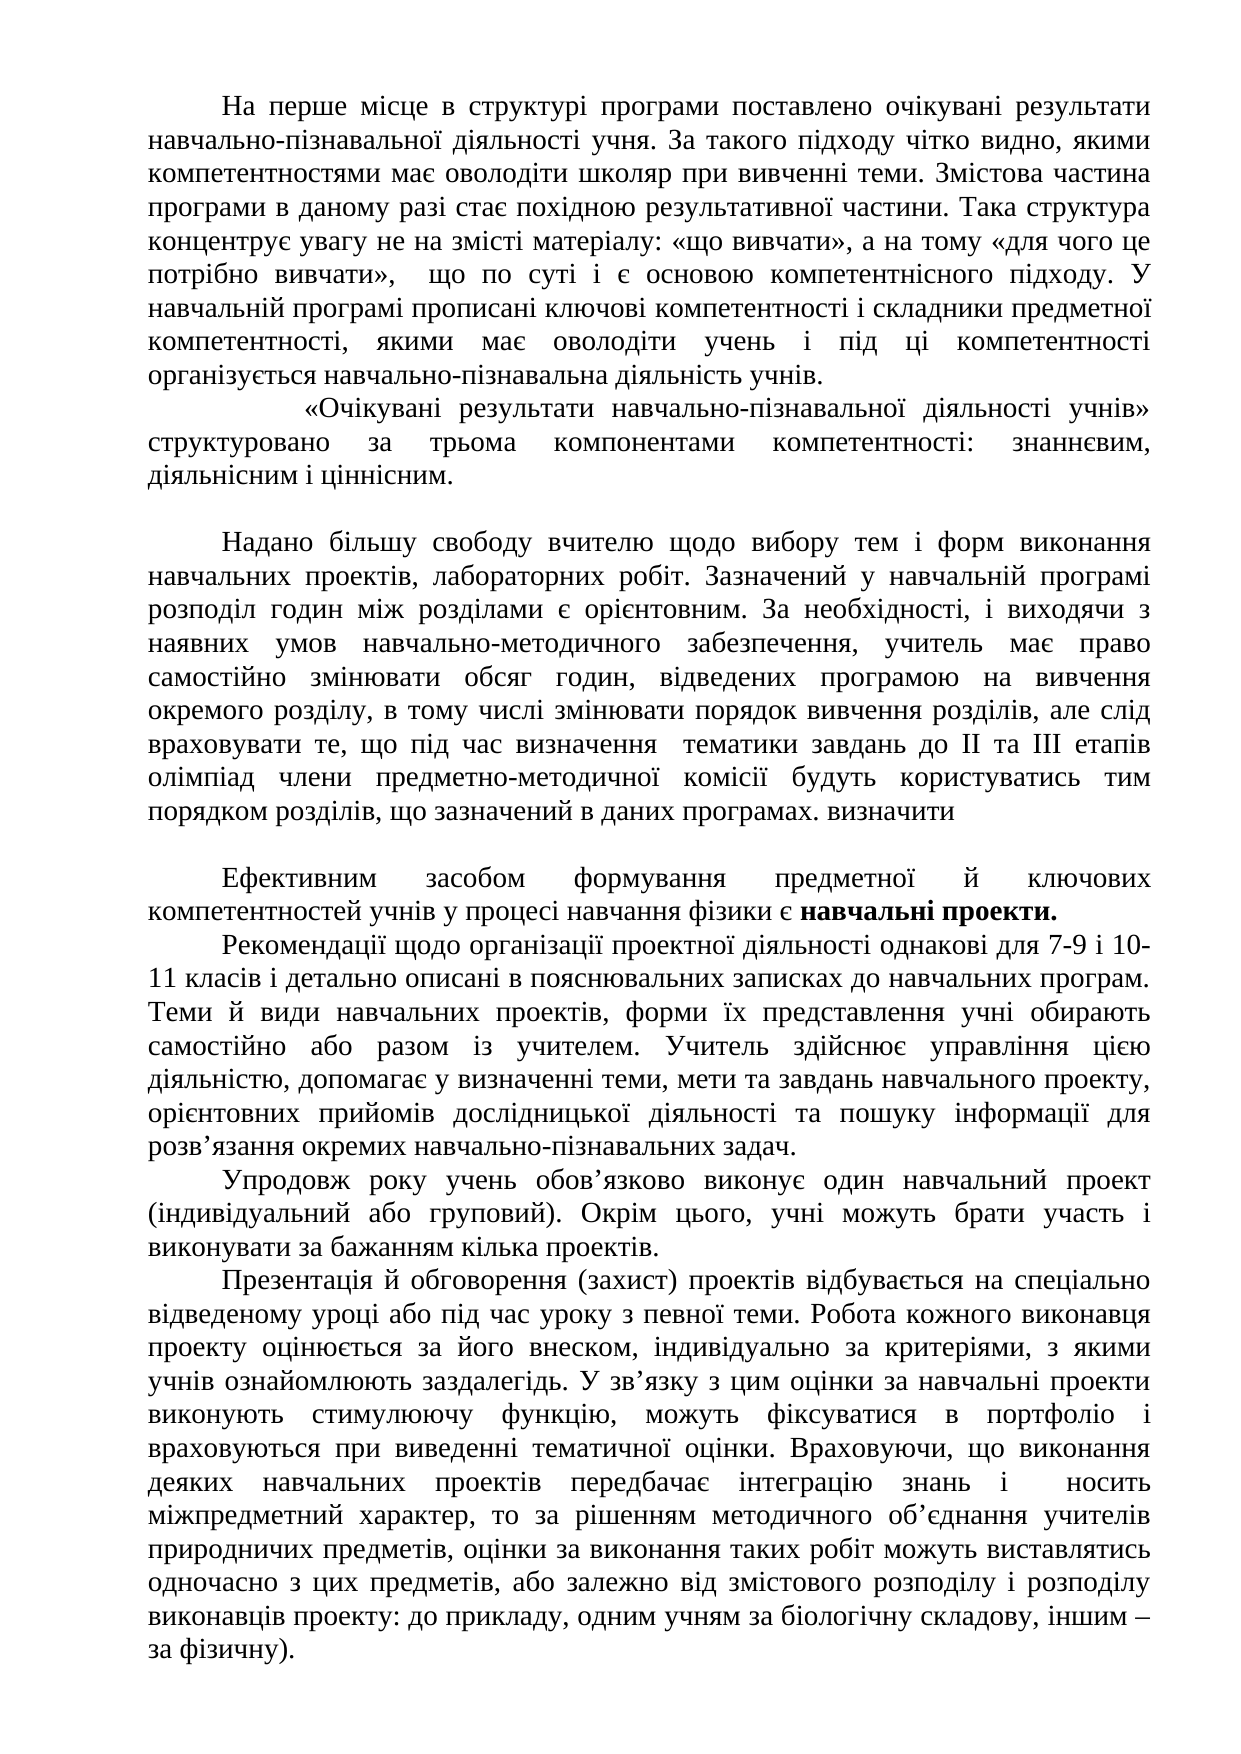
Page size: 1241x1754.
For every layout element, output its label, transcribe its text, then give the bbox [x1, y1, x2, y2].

text «Очікувані результати навчально-пізнавальної діяльності учнів» структуровано за трьома компонентами компетентності: знаннєвим, діяльнісним і ціннісним. [148, 390, 1152, 491]
text Ефективним засобом формування предметної й ключових компетентностей учнів у процесі навчання фізики є навчальні проекти. [148, 860, 1152, 927]
text Презентація й обговорення (захист) проектів відбувається на спеціально відведеному уроці або під час уроку з певної теми. Робота кожного виконавця проекту оцінюється за його внеском, індивідуально за критеріями, з якими учнів ознайомлюють заздалегідь. У зв’язку з цим оцінки за навчальні проекти виконують стимулюючу функцію, можуть фіксуватися в портфоліо і враховуються при виведенні тематичної оцінки. Враховуючи, що виконання деяких навчальних проектів передбачає інтеграцію знань і носить міжпредметний характер, то за рішенням методичного об’єднання учителів природничих предметів, оцінки за виконання таких робіт можуть виставлятись одночасно з цих предметів, або залежно від змістового розподілу і розподілу виконавців проекту: до прикладу, одним учням за біологічну складову, іншим – за фізичну). [148, 1262, 1152, 1665]
text Надано більшу свободу вчителю щодо вибору тем і форм виконання навчальних проектів, лабораторних робіт. Зазначений у навчальній програмі розподіл годин між розділами є орієнтовним. За необхідності, і виходячи з наявних умов навчально-методичного забезпечення, учитель має право самостійно змінювати обсяг годин, відведених програмою на вивчення окремого розділу, в тому числі змінювати порядок вивчення розділів, але слід враховувати те, що під час визначення тематики завдань до ІІ та ІІІ етапів олімпіад члени предметно-методичної комісії будуть користуватись тим порядком розділів, що зазначений в даних програмах. визначити [148, 524, 1152, 826]
text Рекомендації щодо організації проектної діяльності однакові для 7-9 і 10-11 класів і детально описані в пояснювальних записках до навчальних програм. Теми й види навчальних проектів, форми їх представлення учні обирають самостійно або разом із учителем. Учитель здійснює управління цією діяльністю, допомагає у визначенні теми, мети та завдань навчального проекту, орієнтовних прийомів дослідницької діяльності та пошуку інформації для розв’язання окремих навчально-пізнавальних задач. [148, 927, 1152, 1162]
text На перше місце в структурі програми поставлено очікувані результати навчально-пізнавальної діяльності учня. За такого підходу чітко видно, якими компетентностями має оволодіти школяр при вивченні теми. Змістова частина програми в даному разі стає похідною результативної частини. Така структура концентрує увагу не на змісті матеріалу: «що вивчати», а на тому «для чого це потрібно вивчати», що по суті і є основою компетентнісного підходу. У навчальній програмі прописані ключові компетентності і складники предметної компетентності, якими має оволодіти учень і під ці компетентності організується навчально-пізнавальна діяльність учнів. [148, 88, 1152, 390]
text Упродовж року учень обов’язково виконує один навчальний проект (індивідуальний або груповий). Окрім цього, учні можуть брати участь і виконувати за бажанням кілька проектів. [148, 1162, 1152, 1262]
